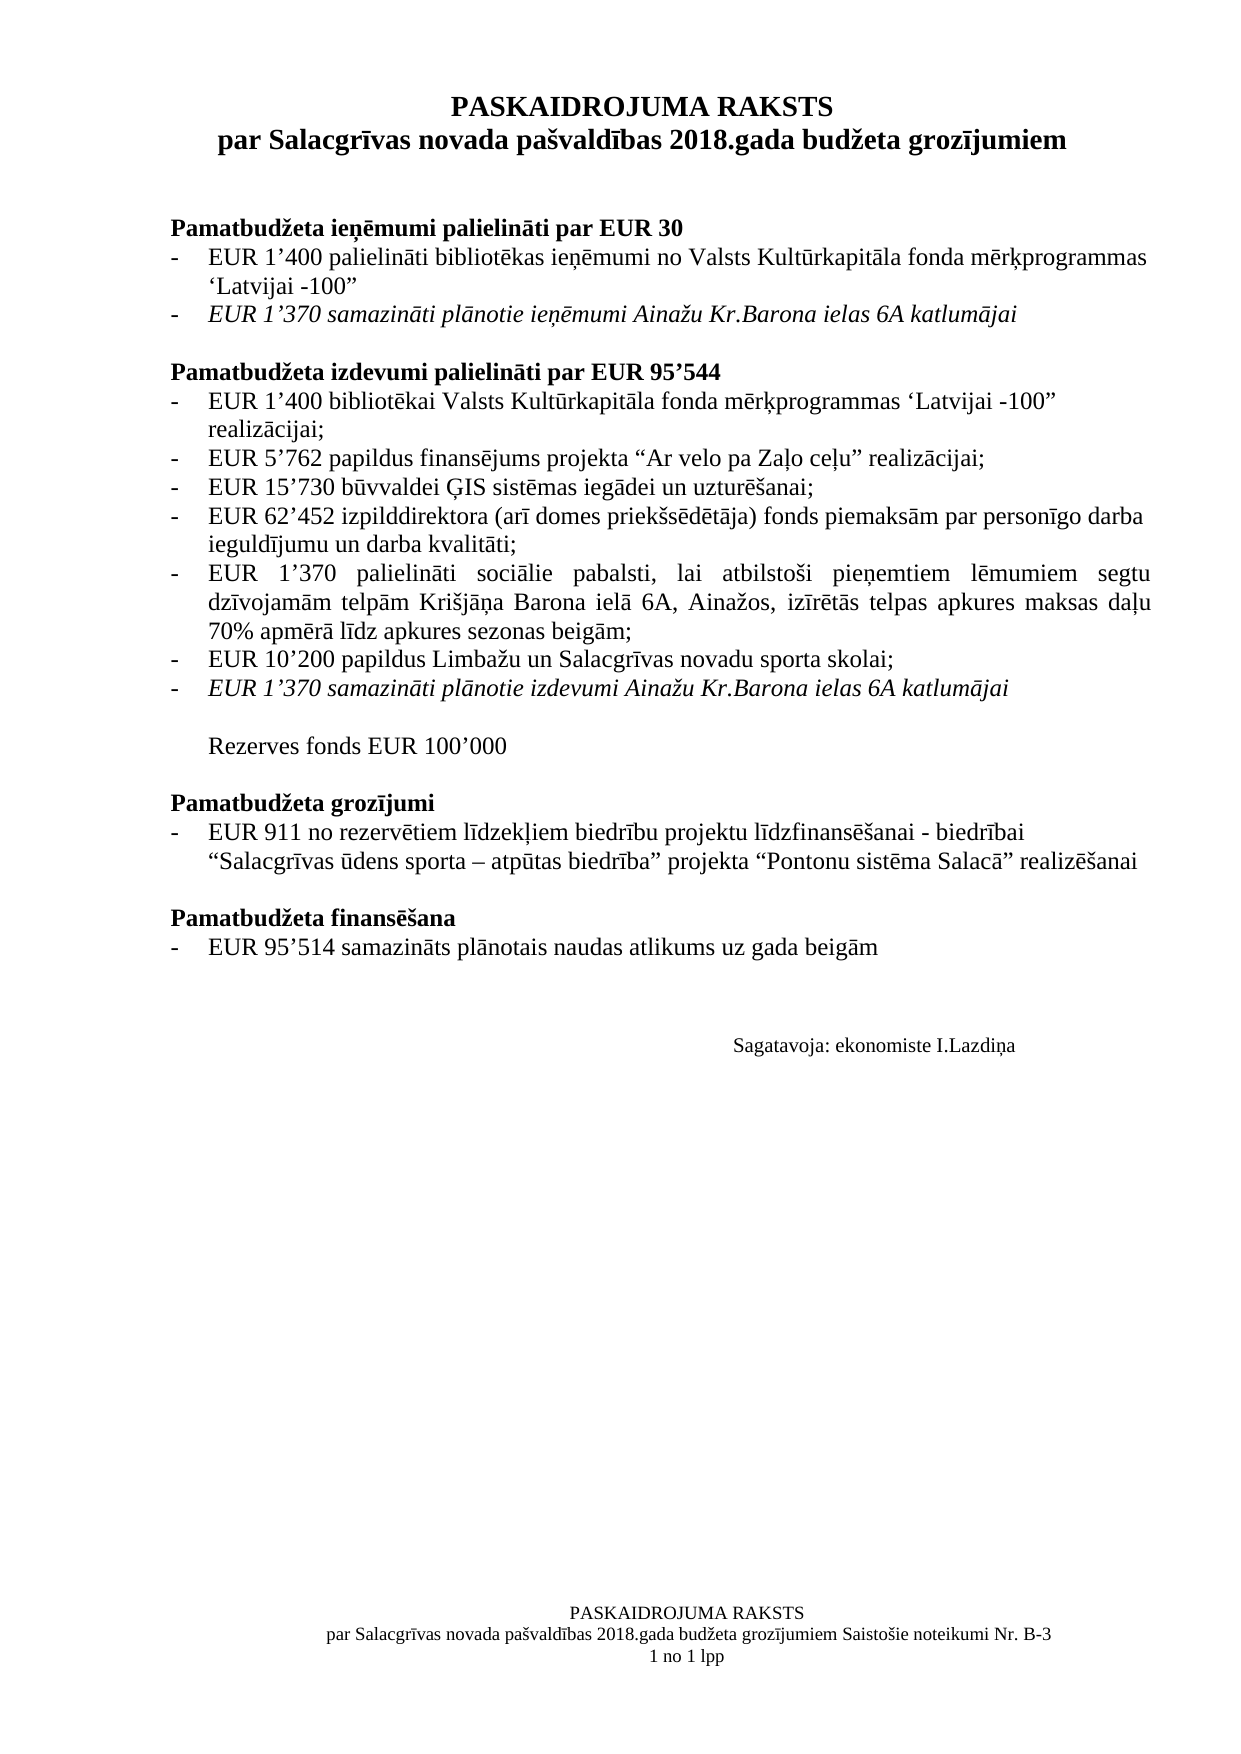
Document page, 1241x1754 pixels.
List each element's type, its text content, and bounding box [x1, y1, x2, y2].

list EUR 1’370 palielināti sociālie pabalsti, lai atbilstoši pieņemtiem lēmumiem segtu dzīvojamām telpām Krišjāņa Barona ielā 6A, Ainažos, izīrētās telpas apkures maksas daļu 70% apmērā līdz apkures sezonas beigām; [170, 558, 1152, 644]
list EUR 62’452 izpilddirektora (arī domes priekšsēdētāja) fonds piemaksām par personīgo darba ieguldījumu un darba kvalitāti; [170, 501, 1152, 558]
title PASKAIDROJUMA RAKSTS [133, 89, 1152, 122]
text Pamatbudžeta grozījumi [133, 788, 1152, 817]
list EUR 1’400 bibliotēkai Valsts Kultūrkapitāla fonda mērķprogrammas ‘Latvijai -100” realizācijai; [170, 386, 1152, 443]
list EUR 10’200 papildus Limbažu un Salacgrīvas novadu sporta skolai; [170, 644, 1152, 673]
text par Salacgrīvas novada pašvaldības 2018.gada budžeta grozījumiem [133, 122, 1152, 156]
list EUR 5’762 papildus finansējums projekta “Ar velo pa Zaļo ceļu” realizācijai; [170, 443, 1152, 472]
text Sagatavoja: ekonomiste I.Lazdiņa [658, 1033, 1152, 1057]
list Rezerves fonds EUR 100’000 [208, 731, 1152, 759]
list EUR 1’370 samazināti plānotie izdevumi Ainažu Kr.Barona ielas 6A katlumājai [170, 673, 1152, 702]
list EUR 95’514 samazināts plānotais naudas atlikums uz gada beigām [170, 932, 1152, 961]
list EUR 1’370 samazināti plānotie ieņēmumi Ainažu Kr.Barona ielas 6A katlumājai [170, 299, 1152, 328]
list Pamatbudžeta finansēšana [170, 903, 1152, 932]
list EUR 15’730 būvvaldei ĢIS sistēmas iegādei un uzturēšanai; [170, 472, 1152, 501]
text Pamatbudžeta ieņēmumi palielināti par EUR 30 [170, 213, 1152, 242]
text Pamatbudžeta izdevumi palielināti par EUR 95’544 [170, 357, 1152, 386]
list EUR 1’400 palielināti bibliotēkas ieņēmumi no Valsts Kultūrkapitāla fonda mērķprogrammas ‘Latvijai -100” [170, 242, 1152, 299]
list EUR 911 no rezervētiem līdzekļiem biedrību projektu līdzfinansēšanai - biedrībai “Salacgrīvas ūdens sporta – atpūtas biedrība” projekta “Pontonu sistēma Salacā” realizēšanai [170, 817, 1152, 874]
